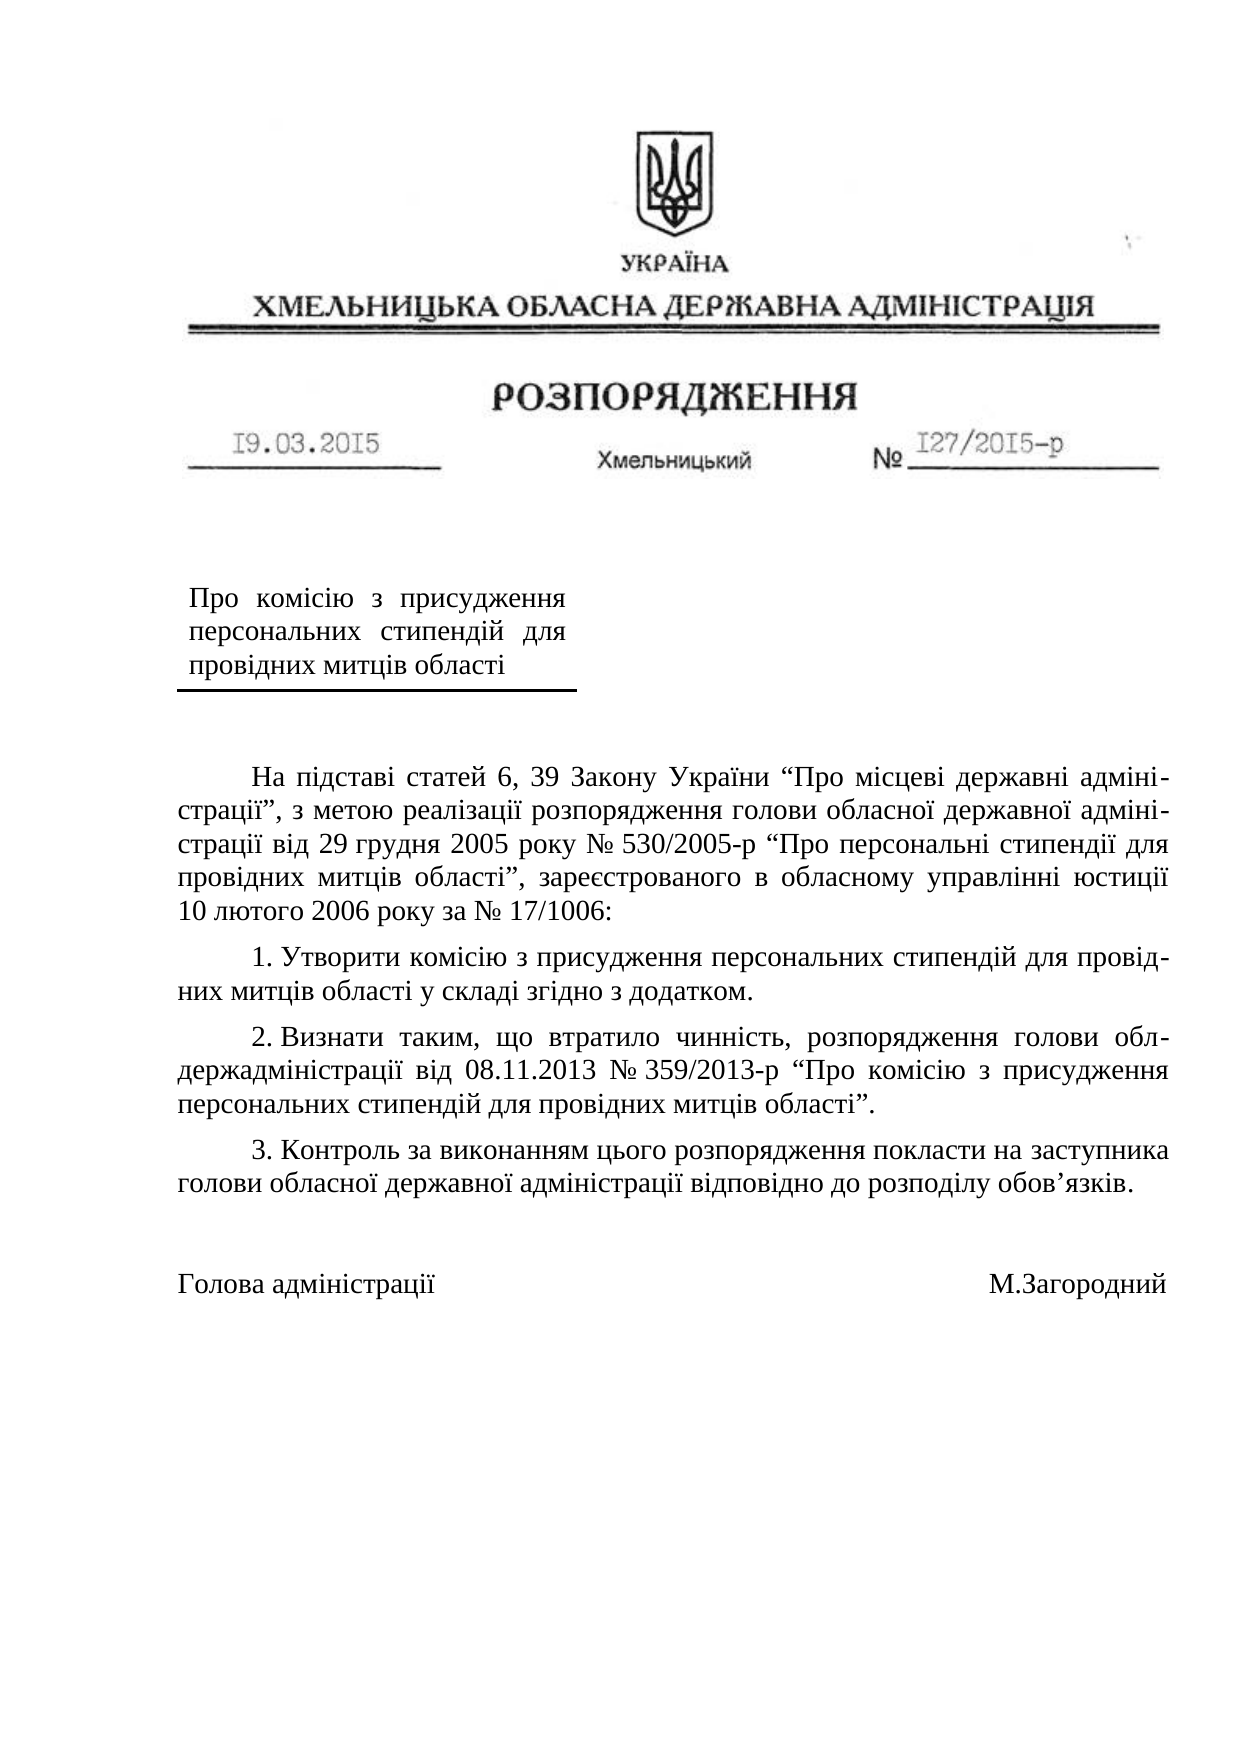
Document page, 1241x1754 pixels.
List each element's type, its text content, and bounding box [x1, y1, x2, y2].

text 3. Контроль за виконанням цього розпорядження покласти на заступника голови обласної державної адміністрації відповідно до розподілу обов’язків. [177, 1132, 1169, 1199]
table_header Про комісію з присудження персональних стипендій для провідних митців області [177, 580, 577, 689]
text Голова адміністрації М.Загородний [177, 1266, 1169, 1299]
text 1. Утворити комісію з присудження персональних стипендій для провідних митців області у складі згідно з додатком. [177, 939, 1169, 1006]
text На підставі статей 6, 39 Закону України “Про місцеві державні адміністрації”, з метою реалізації розпорядження голови обласної державної адміністрації від 29 грудня 2005 року № 530/2005-р “Про персональні стипендії для провідних митців області”, зареєстрованого в обласному управлінні юстиції 10 лютого 2006 року за № 17/1006: [177, 759, 1169, 927]
text 2. Визнати таким, що втратило чинність, розпорядження голови облдержадміністрації від 08.11.2013 № 359/2013-р “Про комісію з присудження персональних стипендій для провідних митців області”. [177, 1019, 1169, 1119]
picture [182, 118, 1164, 479]
